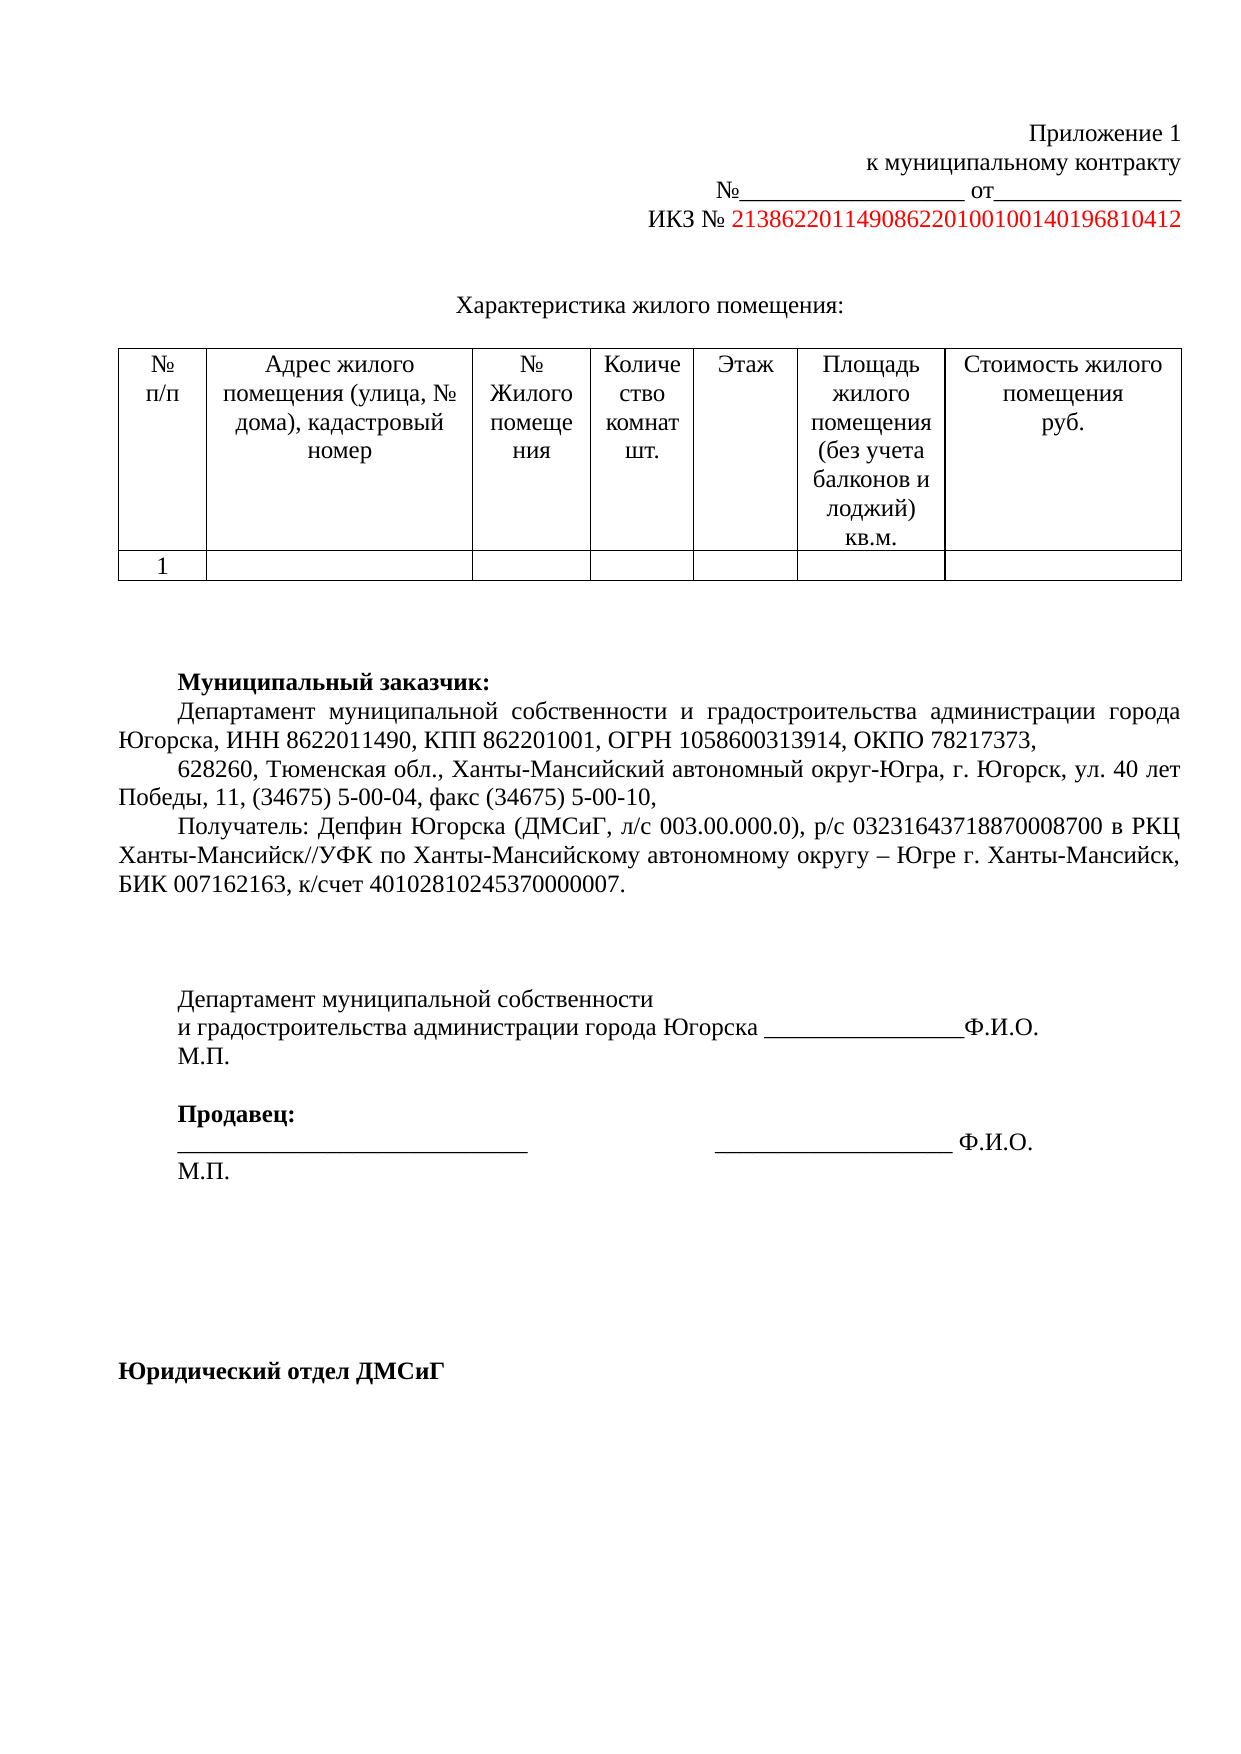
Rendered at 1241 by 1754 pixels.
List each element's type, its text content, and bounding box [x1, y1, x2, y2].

text Департамент муниципальной собственности и градостроительства администрации города Югорска, ИНН 8622011490, КПП 862201001, ОГРН 1058600313914, ОКПО 78217373, [118, 696, 1181, 754]
text ИКЗ № 213862201149086220100100140196810412 [118, 204, 1181, 233]
text Муниципальный заказчик: [118, 667, 1181, 696]
table_cell [946, 551, 1181, 580]
text и градостроительства администрации города Югорска ________________Ф.И.О. [118, 1012, 1181, 1041]
table_cell [473, 551, 590, 580]
table_cell [591, 551, 693, 580]
text М.П. [118, 1041, 1181, 1070]
table_cell 1 [119, 551, 206, 580]
text Продавец: [118, 1099, 1181, 1127]
text Департамент муниципальной собственности [118, 984, 1181, 1012]
text 628260, Тюменская обл., Ханты-Мансийский автономный округ-Югра, г. Югорск, ул. 40 лет Победы, 11, (34675) 5-00-04, факс (34675) 5-00-10, [118, 754, 1181, 811]
table_cell [798, 551, 944, 580]
table_cell [694, 551, 797, 580]
text Приложение 1 [118, 118, 1181, 147]
text Получатель: Депфин Югорска (ДМСиГ, л/с 003.00.000.0), р/с 03231643718870008700 в РКЦ Ханты-Мансийск//УФК по Ханты-Мансийскому автономному округу – Югре г. Ханты-Мансийск, БИК 007162163, к/счет 40102810245370000007. [118, 811, 1181, 897]
table_header Стоимость жилого помещения руб. [946, 349, 1181, 550]
text Юридический отдел ДМСиГ [118, 1356, 1181, 1384]
table_header Этаж [694, 349, 797, 550]
text к муниципальному контракту [118, 147, 1181, 176]
table_header № Жилого помещения [473, 349, 590, 550]
table_header Адрес жилого помещения (улица, № дома), кадастровый номер [207, 349, 472, 550]
table_header № п/п [119, 349, 206, 550]
table_header Площадь жилого помещения (без учета балконов и лоджий) кв.м. [798, 349, 944, 550]
text М.П. [118, 1156, 1181, 1185]
table_header Количество комнат шт. [591, 349, 693, 550]
text Характеристика жилого помещения: [118, 291, 1181, 319]
text ____________________________ ___________________ Ф.И.О. [118, 1127, 1181, 1156]
text №__________________ от_______________ [118, 176, 1181, 204]
table_cell [207, 551, 472, 580]
